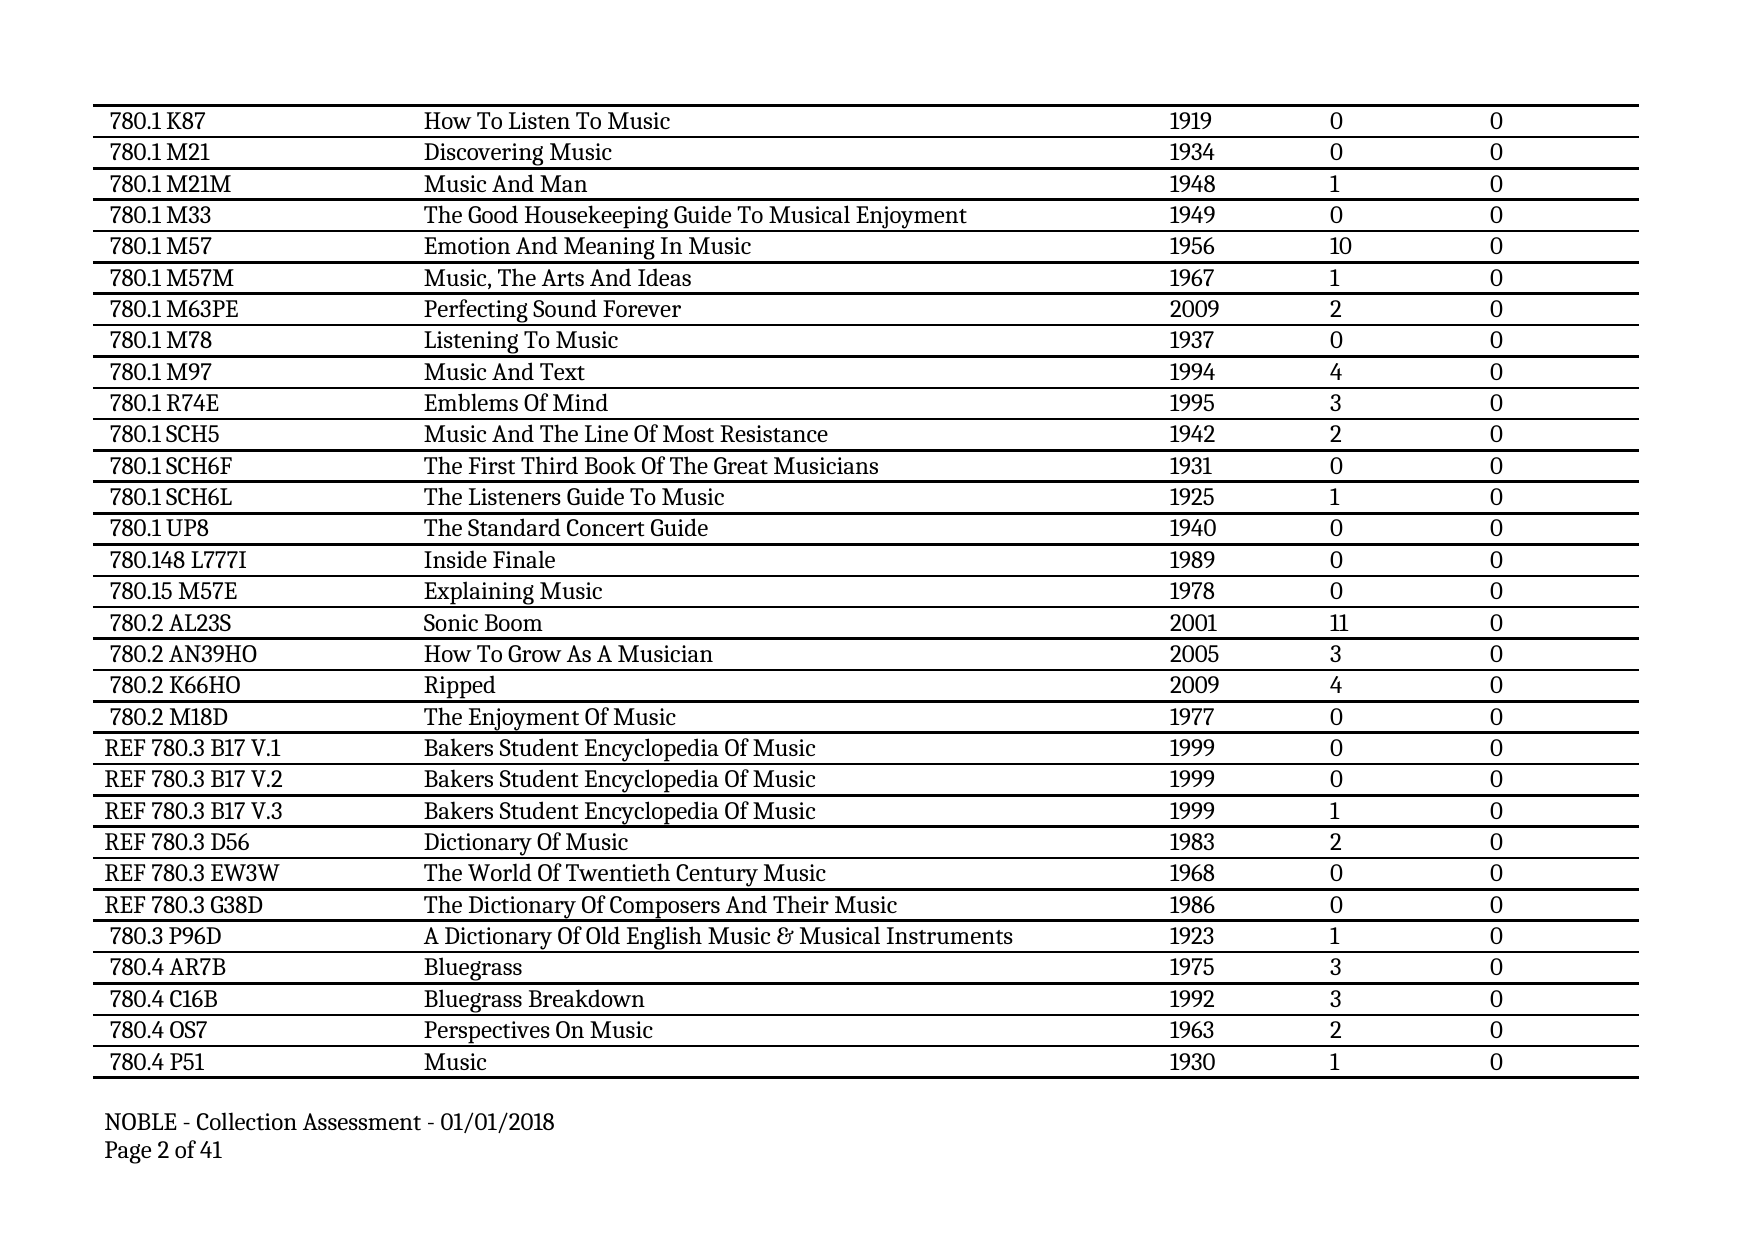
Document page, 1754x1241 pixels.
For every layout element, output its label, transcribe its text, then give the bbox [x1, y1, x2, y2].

table_cell 2005 [1159, 640, 1319, 668]
table_cell Music And Text [413, 358, 1159, 386]
table_cell 1992 [1159, 985, 1319, 1013]
table_cell 1995 [1159, 389, 1319, 418]
table_cell 780.3 P96D [93, 922, 412, 951]
table_cell 0 [1479, 859, 1638, 888]
table_cell Bluegrass [413, 953, 1159, 982]
table_cell 0 [1319, 107, 1478, 136]
table_cell 0 [1479, 420, 1638, 449]
table_cell Perspectives On Music [413, 1016, 1159, 1045]
table_cell 0 [1479, 452, 1638, 480]
table_cell 0 [1319, 138, 1478, 167]
table_cell 780.15 M57E [93, 577, 412, 606]
table_cell 0 [1479, 358, 1638, 386]
table_cell 1999 [1159, 734, 1319, 763]
table_cell 2001 [1159, 608, 1319, 637]
table_cell Dictionary Of Music [413, 828, 1159, 857]
table_cell REF 780.3 B17 V.1 [93, 734, 412, 763]
table_cell 1925 [1159, 483, 1319, 512]
table_cell 1 [1319, 483, 1478, 512]
table_cell Music And The Line Of Most Resistance [413, 420, 1159, 449]
table_cell Music [413, 1047, 1159, 1076]
table_cell 1983 [1159, 828, 1319, 857]
table_cell 0 [1479, 640, 1638, 668]
table_cell 0 [1319, 891, 1478, 919]
table_cell 1999 [1159, 797, 1319, 825]
table_cell 1999 [1159, 765, 1319, 794]
table_cell 1 [1319, 264, 1478, 292]
table_cell 0 [1479, 922, 1638, 951]
table_cell 0 [1479, 232, 1638, 261]
table_cell 0 [1319, 765, 1478, 794]
table_cell 1994 [1159, 358, 1319, 386]
table_cell 1923 [1159, 922, 1319, 951]
table_cell 2 [1319, 1016, 1478, 1045]
table_cell Bakers Student Encyclopedia Of Music [413, 797, 1159, 825]
table_cell Bluegrass Breakdown [413, 985, 1159, 1013]
table_cell 780.1 M97 [93, 358, 412, 386]
table_cell 1 [1319, 922, 1478, 951]
table_cell Music And Man [413, 170, 1159, 198]
table_cell 2 [1319, 420, 1478, 449]
table_cell 0 [1479, 1016, 1638, 1045]
table_cell 0 [1479, 985, 1638, 1013]
table_cell 3 [1319, 953, 1478, 982]
table_cell 2009 [1159, 671, 1319, 700]
table_cell Emotion And Meaning In Music [413, 232, 1159, 261]
table_cell 780.2 M18D [93, 703, 412, 731]
table_cell 0 [1479, 797, 1638, 825]
table_cell 0 [1479, 891, 1638, 919]
table_cell Bakers Student Encyclopedia Of Music [413, 765, 1159, 794]
table_cell 0 [1319, 703, 1478, 731]
table_cell 1956 [1159, 232, 1319, 261]
table_cell 780.1 M21 [93, 138, 412, 167]
table_cell 0 [1479, 483, 1638, 512]
table_cell 780.4 C16B [93, 985, 412, 1013]
table_cell 0 [1319, 515, 1478, 543]
table_cell 780.1 M21M [93, 170, 412, 198]
table_cell 2 [1319, 295, 1478, 324]
table_cell 780.4 OS7 [93, 1016, 412, 1045]
table_cell 1 [1319, 797, 1478, 825]
table_cell 780.1 UP8 [93, 515, 412, 543]
table_cell 780.4 P51 [93, 1047, 412, 1076]
table_cell Music, The Arts And Ideas [413, 264, 1159, 292]
table_cell A Dictionary Of Old English Music & Musical Instruments [413, 922, 1159, 951]
table_cell 0 [1479, 107, 1638, 136]
table_cell 0 [1479, 326, 1638, 355]
table_cell 0 [1479, 170, 1638, 198]
table_cell REF 780.3 G38D [93, 891, 412, 919]
table_cell How To Grow As A Musician [413, 640, 1159, 668]
table_cell 1937 [1159, 326, 1319, 355]
table_cell 0 [1479, 765, 1638, 794]
table_cell The Dictionary Of Composers And Their Music [413, 891, 1159, 919]
table_cell Ripped [413, 671, 1159, 700]
table_cell 3 [1319, 985, 1478, 1013]
table_cell 3 [1319, 640, 1478, 668]
table_cell The Listeners Guide To Music [413, 483, 1159, 512]
table_cell 1975 [1159, 953, 1319, 982]
table_cell 0 [1479, 546, 1638, 574]
table_cell 1968 [1159, 859, 1319, 888]
table_cell 0 [1319, 452, 1478, 480]
table_cell Emblems Of Mind [413, 389, 1159, 418]
table_cell Explaining Music [413, 577, 1159, 606]
table_cell 0 [1479, 953, 1638, 982]
table_cell The World Of Twentieth Century Music [413, 859, 1159, 888]
table_cell 1977 [1159, 703, 1319, 731]
table_cell Bakers Student Encyclopedia Of Music [413, 734, 1159, 763]
table_cell 0 [1319, 577, 1478, 606]
table_cell 11 [1319, 608, 1478, 637]
table_cell The First Third Book Of The Great Musicians [413, 452, 1159, 480]
table_cell 1948 [1159, 170, 1319, 198]
table_cell 1989 [1159, 546, 1319, 574]
table_cell 1940 [1159, 515, 1319, 543]
table_cell REF 780.3 B17 V.3 [93, 797, 412, 825]
table_cell 0 [1319, 859, 1478, 888]
table_cell 0 [1479, 577, 1638, 606]
table_cell 1 [1319, 1047, 1478, 1076]
table_cell 0 [1479, 828, 1638, 857]
table_cell 1934 [1159, 138, 1319, 167]
table_cell 1919 [1159, 107, 1319, 136]
table_cell The Enjoyment Of Music [413, 703, 1159, 731]
table_cell 0 [1319, 546, 1478, 574]
table_cell 10 [1319, 232, 1478, 261]
table_cell 0 [1479, 671, 1638, 700]
table_cell How To Listen To Music [413, 107, 1159, 136]
table_cell REF 780.3 EW3W [93, 859, 412, 888]
table_cell 0 [1479, 264, 1638, 292]
table_cell 0 [1479, 703, 1638, 731]
table_cell 4 [1319, 358, 1478, 386]
table_cell 780.2 AL23S [93, 608, 412, 637]
table_cell 0 [1319, 326, 1478, 355]
table_cell 0 [1319, 734, 1478, 763]
table_cell 1986 [1159, 891, 1319, 919]
table_cell 4 [1319, 671, 1478, 700]
table_cell 1931 [1159, 452, 1319, 480]
table_cell 780.4 AR7B [93, 953, 412, 982]
table_cell 0 [1479, 608, 1638, 637]
table_cell Perfecting Sound Forever [413, 295, 1159, 324]
table_cell Listening To Music [413, 326, 1159, 355]
table_cell 0 [1479, 515, 1638, 543]
table_cell 1942 [1159, 420, 1319, 449]
table_cell 780.2 AN39HO [93, 640, 412, 668]
table_cell 780.148 L777I [93, 546, 412, 574]
table_cell 780.1 M63PE [93, 295, 412, 324]
table_cell Discovering Music [413, 138, 1159, 167]
table_cell 3 [1319, 389, 1478, 418]
table_cell 1930 [1159, 1047, 1319, 1076]
table_cell REF 780.3 D56 [93, 828, 412, 857]
table_cell 1963 [1159, 1016, 1319, 1045]
table_cell 780.1 SCH6F [93, 452, 412, 480]
table_cell 2 [1319, 828, 1478, 857]
table_cell 780.1 R74E [93, 389, 412, 418]
table_cell 0 [1479, 734, 1638, 763]
table_cell 780.1 M78 [93, 326, 412, 355]
table_cell 2009 [1159, 295, 1319, 324]
table_cell 780.1 M57M [93, 264, 412, 292]
table_cell The Standard Concert Guide [413, 515, 1159, 543]
table_cell Sonic Boom [413, 608, 1159, 637]
table_cell The Good Housekeeping Guide To Musical Enjoyment [413, 201, 1159, 229]
table_cell 0 [1479, 201, 1638, 229]
table_cell 780.1 SCH6L [93, 483, 412, 512]
table_cell 780.1 M57 [93, 232, 412, 261]
table_cell 1978 [1159, 577, 1319, 606]
table_cell REF 780.3 B17 V.2 [93, 765, 412, 794]
table_cell 0 [1319, 201, 1478, 229]
table_cell 780.1 M33 [93, 201, 412, 229]
table_cell 780.1 SCH5 [93, 420, 412, 449]
table_cell 1 [1319, 170, 1478, 198]
table_cell Inside Finale [413, 546, 1159, 574]
table_cell 780.1 K87 [93, 107, 412, 136]
table_cell 0 [1479, 138, 1638, 167]
table_cell 780.2 K66HO [93, 671, 412, 700]
table_cell 0 [1479, 295, 1638, 324]
table_cell 1949 [1159, 201, 1319, 229]
table_cell 0 [1479, 1047, 1638, 1076]
table_cell 0 [1479, 389, 1638, 418]
table_cell 1967 [1159, 264, 1319, 292]
